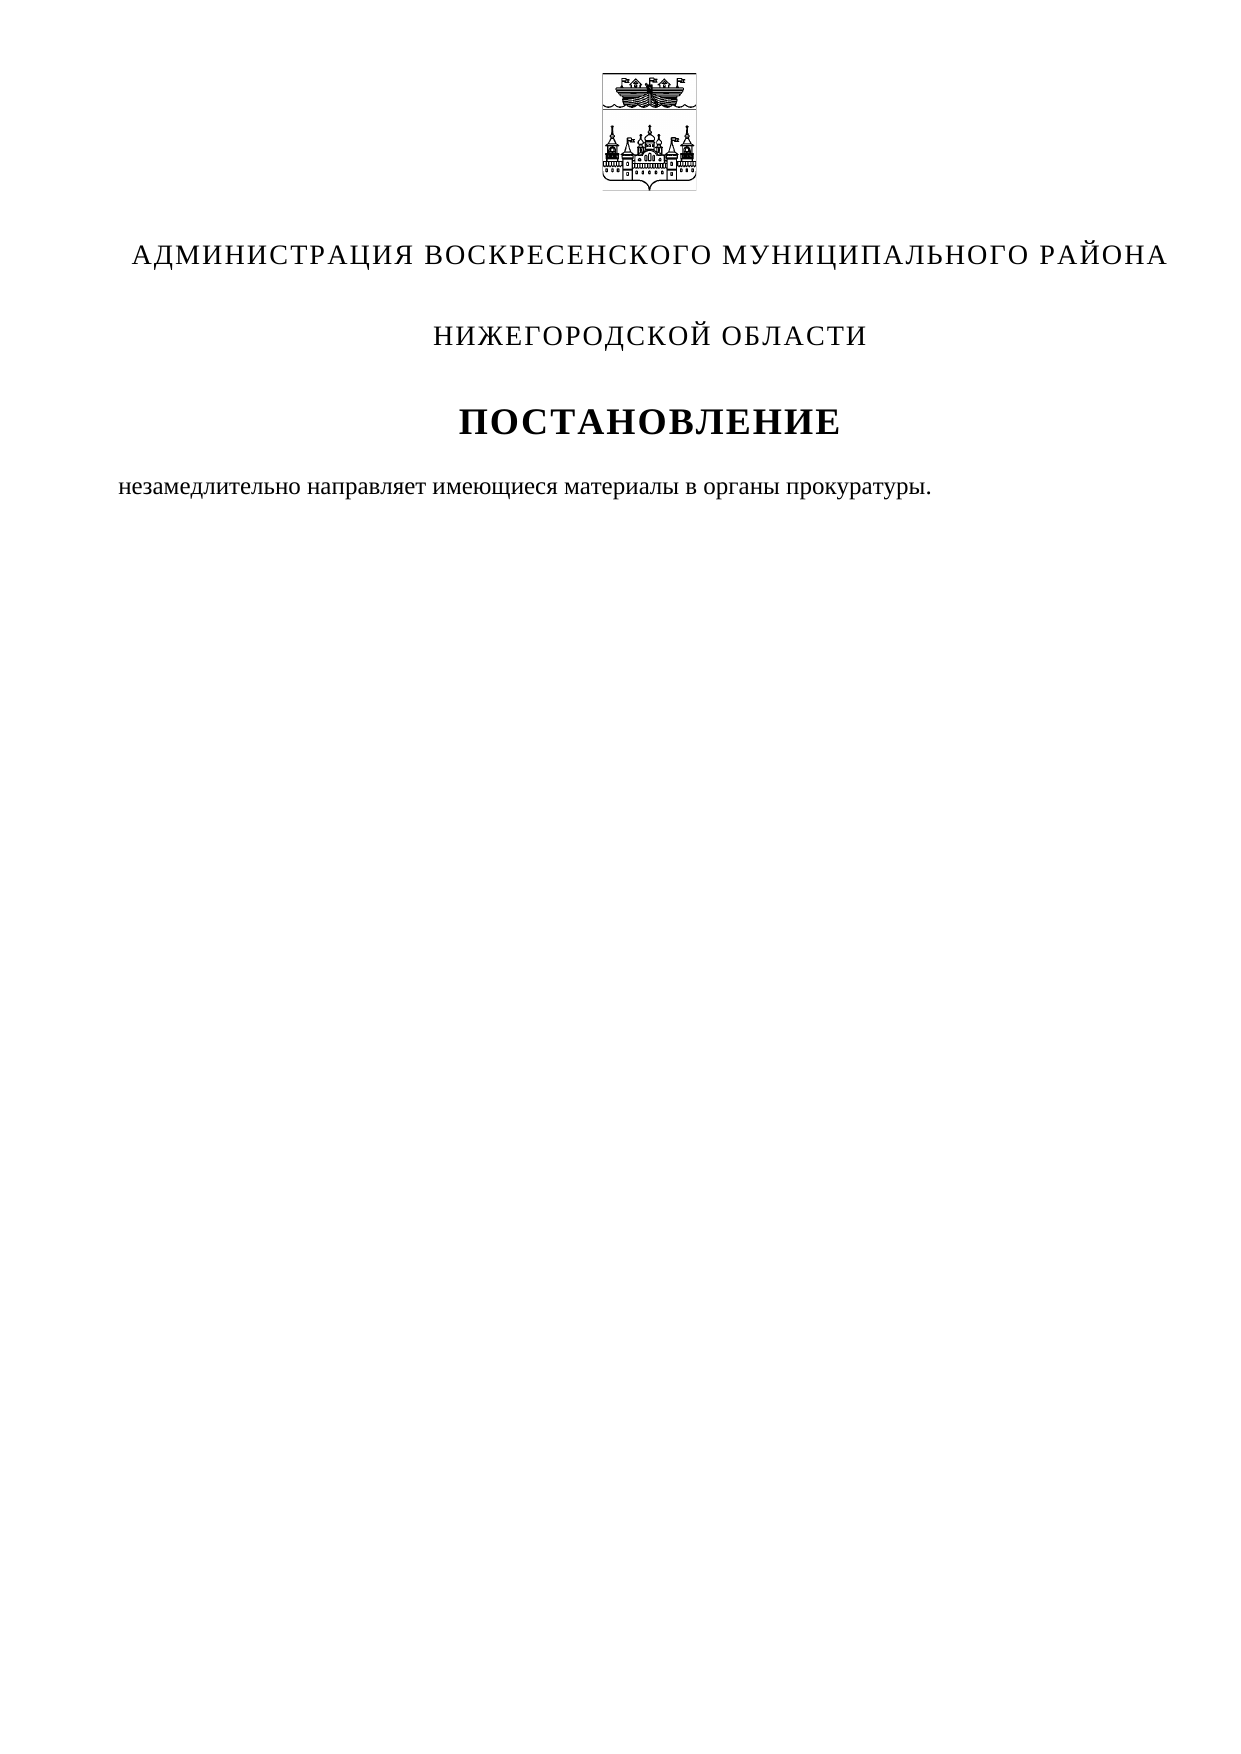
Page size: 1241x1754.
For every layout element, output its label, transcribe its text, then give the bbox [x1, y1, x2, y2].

picture [602, 73, 697, 191]
